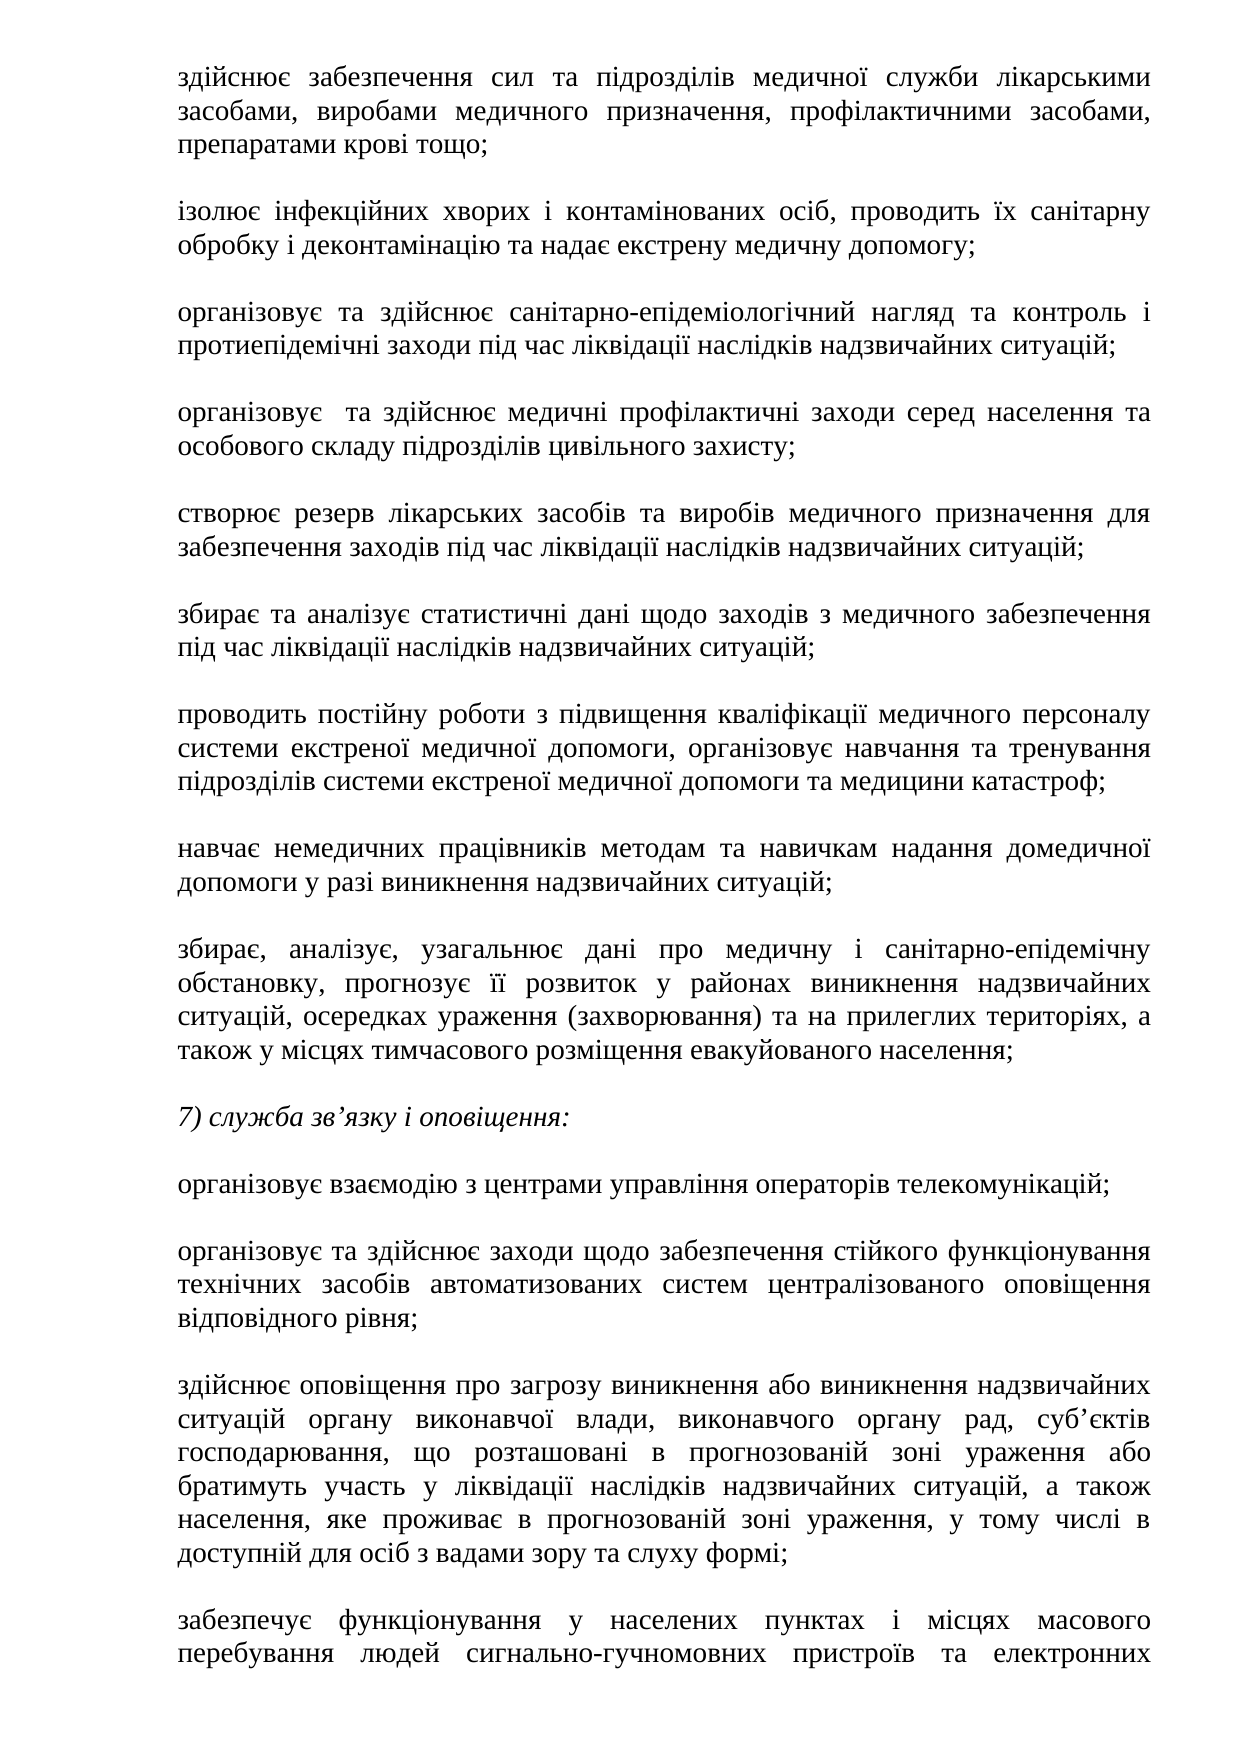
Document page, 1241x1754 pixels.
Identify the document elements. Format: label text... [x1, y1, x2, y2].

text організовує та здійснює санітарно-епідеміологічний нагляд та контроль і протиепідемічні заходи під час ліквідації наслідків надзвичайних ситуацій; [177, 294, 1152, 361]
text проводить постійну роботи з підвищення кваліфікації медичного персоналу системи екстреної медичної допомоги, організовує навчання та тренування підрозділів системи екстреної медичної допомоги та медицини катастроф; [177, 696, 1152, 797]
text збирає, аналізує, узагальнює дані про медичну і санітарно-епідемічну обстановку, прогнозує її розвиток у районах виникнення надзвичайних ситуацій, осередках ураження (захворювання) та на прилеглих територіях, а також у місцях тимчасового розміщення евакуйованого населення; [177, 931, 1152, 1065]
text ізолює інфекційних хворих і контамінованих осіб, проводить їх санітарну обробку і деконтамінацію та надає екстрену медичну допомогу; [177, 193, 1152, 260]
text 7) служба зв’язку і оповіщення: [177, 1099, 1152, 1132]
text навчає немедичних працівників методам та навичкам надання домедичної допомоги у разі виникнення надзвичайних ситуацій; [177, 831, 1152, 898]
text створює резерв лікарських засобів та виробів медичного призначення для забезпечення заходів під час ліквідації наслідків надзвичайних ситуацій; [177, 495, 1152, 562]
text збирає та аналізує статистичні дані щодо заходів з медичного забезпечення під час ліквідації наслідків надзвичайних ситуацій; [177, 596, 1152, 663]
text організовує та здійснює медичні профілактичні заходи серед населення та особового складу підрозділів цивільного захисту; [177, 394, 1152, 462]
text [177, 1602, 1152, 1669]
text організовує взаємодію з центрами управління операторів телекомунікацій; [177, 1166, 1152, 1199]
text здійснює забезпечення сил та підрозділів медичної служби лікарськими засобами, виробами медичного призначення, профілактичними засобами, препаратами крові тощо; [177, 59, 1152, 160]
text здійснює оповіщення про загрозу виникнення або виникнення надзвичайних ситуацій органу виконавчої влади, виконавчого органу рад, суб’єктів господарювання, що розташовані в прогнозованій зоні ураження або братимуть участь у ліквідації наслідків надзвичайних ситуацій, а також населення, яке проживає в прогнозованій зоні ураження, у тому числі в доступній для осіб з вадами зору та слуху формі; [177, 1367, 1152, 1568]
text організовує та здійснює заходи щодо забезпечення стійкого функціонування технічних засобів автоматизованих систем централізованого оповіщення відповідного рівня; [177, 1233, 1152, 1334]
